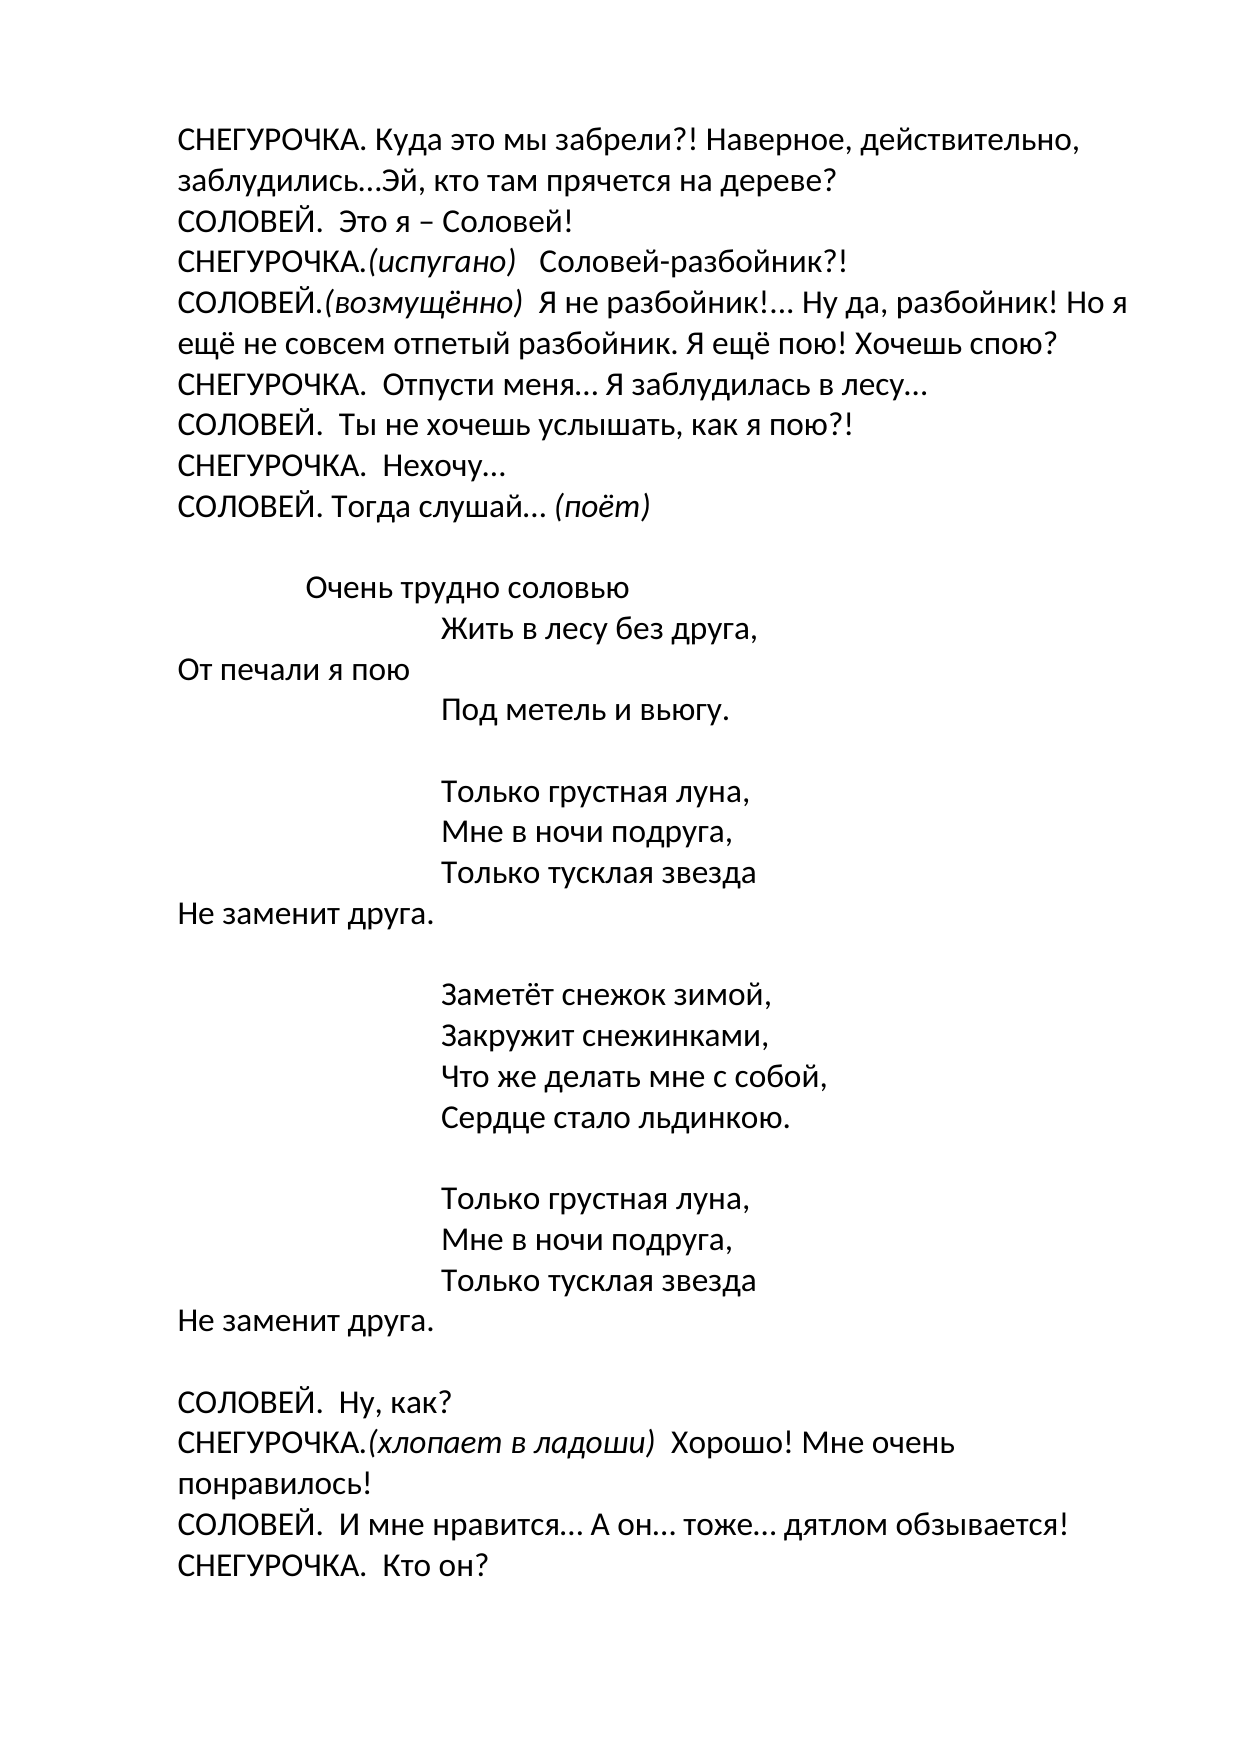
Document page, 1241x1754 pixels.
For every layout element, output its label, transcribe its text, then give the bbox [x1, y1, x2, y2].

text Сердце стало льдинкою. [177, 1096, 1152, 1136]
text От печали я пою [177, 648, 1152, 688]
text Под метель и вьюгу. [177, 688, 1152, 729]
text Только грустная луна, [177, 770, 1152, 811]
text СОЛОВЕЙ. Это я – Соловей! [177, 199, 1152, 240]
text СОЛОВЕЙ.(возмущённо) Я не разбойник!... Ну да, разбойник! Но я ещё не совсем отпетый разбойник. Я ещё пою! Хочешь спою? [177, 281, 1152, 362]
text Мне в ночи подруга, [177, 1218, 1152, 1258]
text Только тусклая звезда [177, 851, 1152, 892]
text СОЛОВЕЙ. Ну, как? [177, 1381, 1152, 1421]
text СНЕГУРОЧКА. Куда это мы забрели?! Наверное, действительно, заблудились…Эй, кто там прячется на дереве? [177, 118, 1152, 199]
text СОЛОВЕЙ. И мне нравится… А он… тоже… дятлом обзывается! [177, 1503, 1152, 1544]
text Не заменит друга. [177, 892, 1152, 933]
text Очень трудно соловью [177, 566, 1152, 607]
text Закружит снежинками, [177, 1014, 1152, 1055]
text СОЛОВЕЙ. Ты не хочешь услышать, как я пою?! [177, 403, 1152, 444]
text СНЕГУРОЧКА. Отпусти меня… Я заблудилась в лесу… [177, 362, 1152, 403]
text Только грустная луна, [177, 1177, 1152, 1218]
text СНЕГУРОЧКА. Кто он? [177, 1544, 1152, 1584]
text СНЕГУРОЧКА.(хлопает в ладоши) Хорошо! Мне очень понравилось! [177, 1421, 1152, 1503]
text Мне в ночи подруга, [177, 811, 1152, 851]
text Что же делать мне с собой, [177, 1055, 1152, 1096]
text Не заменит друга. [177, 1299, 1152, 1340]
text СНЕГУРОЧКА. Нехочу… [177, 444, 1152, 485]
text Заметёт снежок зимой, [177, 973, 1152, 1014]
text Только тусклая звезда [177, 1258, 1152, 1299]
text СОЛОВЕЙ. Тогда слушай… (поёт) [177, 485, 1152, 525]
text Жить в лесу без друга, [177, 607, 1152, 648]
text СНЕГУРОЧКА.(испугано) Соловей-разбойник?! [177, 240, 1152, 281]
